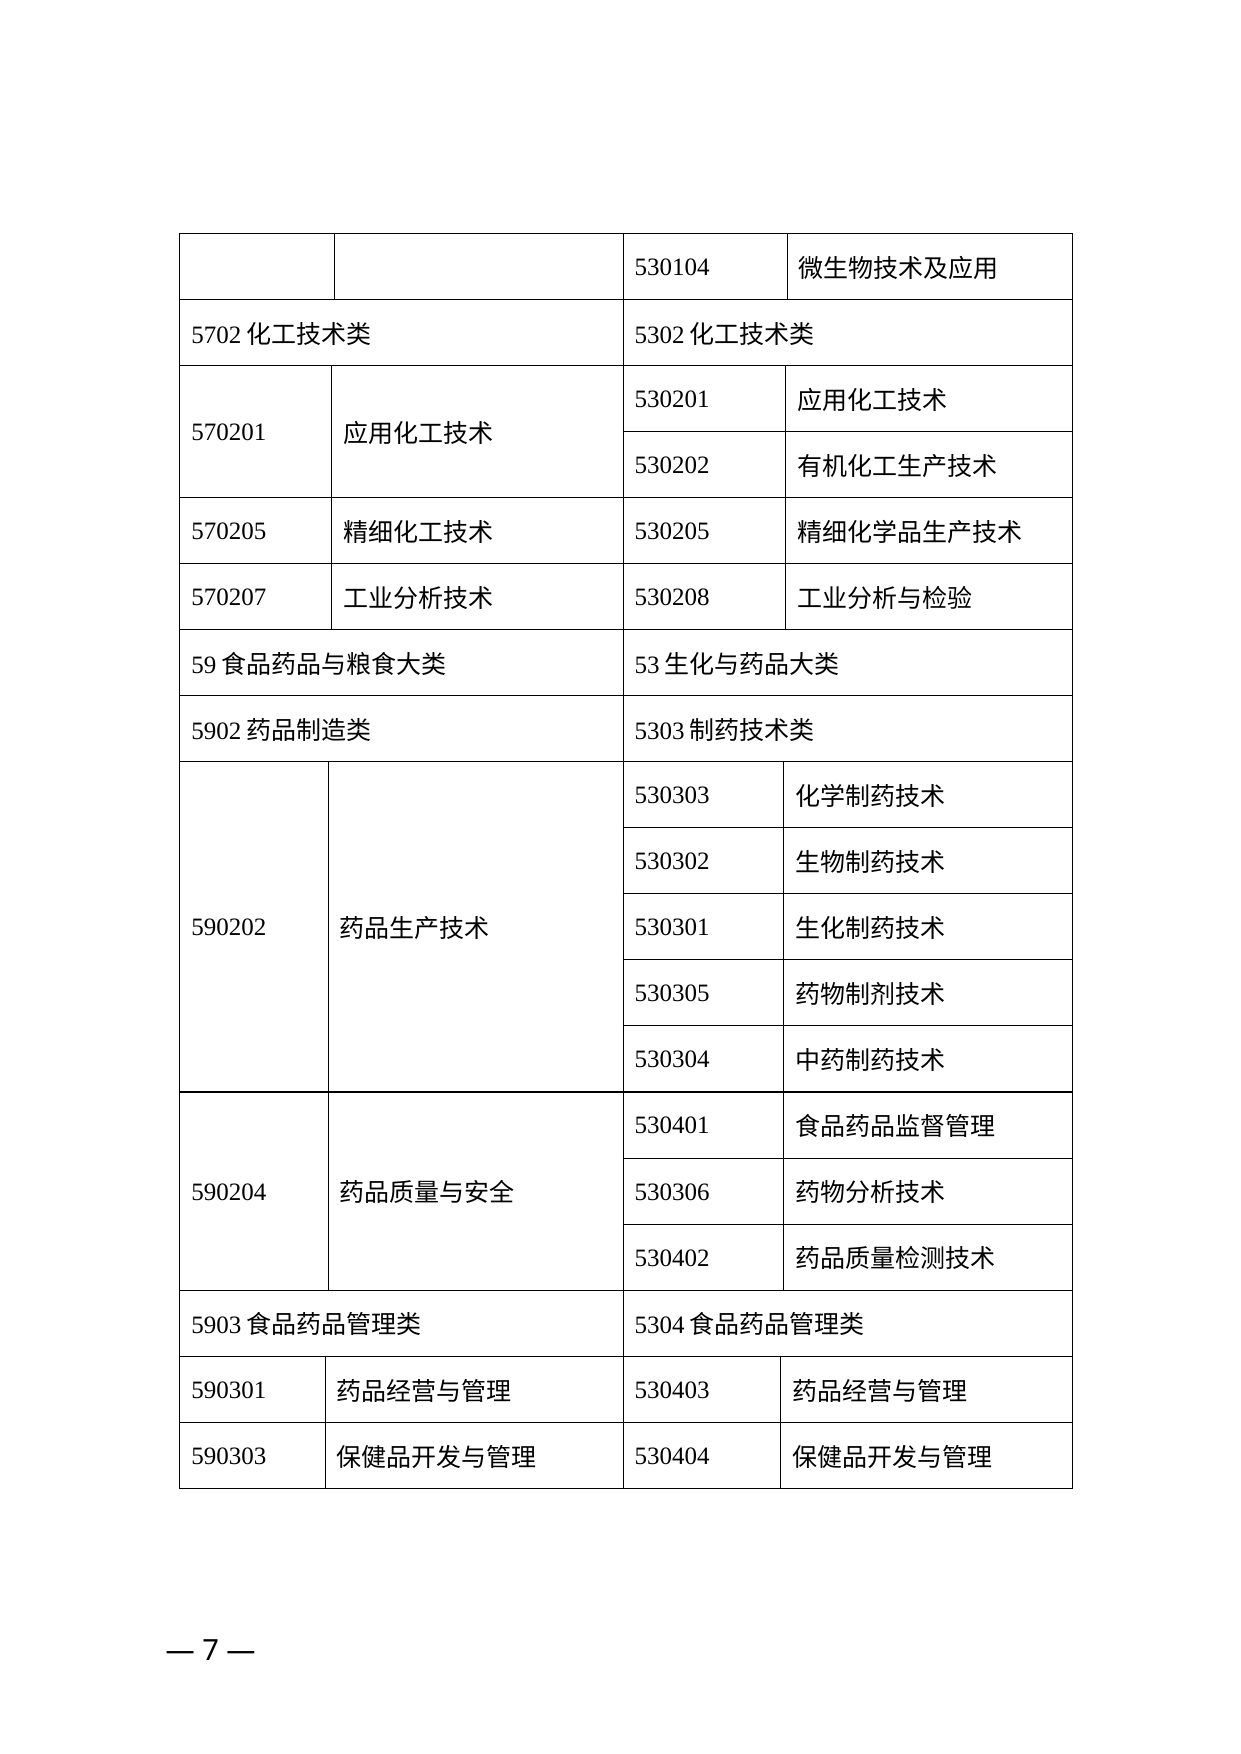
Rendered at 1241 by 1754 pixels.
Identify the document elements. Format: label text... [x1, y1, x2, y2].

table_cell 59食品药品与粮食大类 [180, 630, 623, 695]
table_cell 药品经营与管理 [326, 1357, 623, 1422]
table_cell 药物分析技术 [784, 1159, 1072, 1223]
table_cell 590303 [180, 1423, 325, 1488]
table_cell 530208 [624, 564, 785, 629]
table_cell 微生物技术及应用 [788, 234, 1072, 299]
table_cell 药品经营与管理 [781, 1357, 1072, 1422]
table_cell 590204 [180, 1093, 328, 1289]
table_cell 530202 [624, 432, 785, 497]
table_cell 工业分析与检验 [786, 564, 1072, 629]
table_cell 530104 [624, 234, 787, 299]
table_cell 530302 [624, 828, 783, 893]
table_cell 化学制药技术 [784, 762, 1072, 827]
table_cell 精细化工技术 [332, 498, 623, 563]
table_cell 530205 [624, 498, 785, 563]
table_cell 应用化工技术 [786, 366, 1072, 431]
table_cell 530303 [624, 762, 783, 827]
table_cell 530401 [624, 1093, 783, 1157]
table_cell 药品质量检测技术 [784, 1225, 1072, 1289]
table_cell 应用化工技术 [332, 366, 623, 497]
table_cell 药品质量与安全 [329, 1093, 623, 1289]
table_cell 食品药品监督管理 [784, 1093, 1072, 1157]
table_cell 530301 [624, 894, 783, 959]
table_cell 精细化学品生产技术 [786, 498, 1072, 563]
table_cell 5302化工技术类 [624, 300, 1072, 365]
table_cell 生化制药技术 [784, 894, 1072, 959]
table_cell 570201 [180, 366, 331, 497]
table_cell 590301 [180, 1357, 325, 1422]
table_cell 5902药品制造类 [180, 696, 623, 761]
table_cell 530403 [624, 1357, 780, 1422]
table_cell 530404 [624, 1423, 780, 1488]
table_cell 53生化与药品大类 [624, 630, 1072, 695]
table_cell 有机化工生产技术 [786, 432, 1072, 497]
table_cell 生物制药技术 [784, 828, 1072, 893]
table_cell 590202 [180, 762, 328, 1091]
table_cell 530306 [624, 1159, 783, 1223]
table_cell 药物制剂技术 [784, 960, 1072, 1025]
table_cell 5903食品药品管理类 [180, 1291, 623, 1356]
table_cell 工业分析技术 [332, 564, 623, 629]
table_cell 530304 [624, 1026, 783, 1091]
table_cell 5304食品药品管理类 [624, 1291, 1072, 1356]
table_cell 570205 [180, 498, 331, 563]
table_cell 530201 [624, 366, 785, 431]
table_cell 530305 [624, 960, 783, 1025]
table_cell 570207 [180, 564, 331, 629]
table_cell 5702化工技术类 [180, 300, 623, 365]
table_cell 药品生产技术 [329, 762, 623, 1091]
table_cell 530402 [624, 1225, 783, 1289]
table_cell 保健品开发与管理 [781, 1423, 1072, 1488]
table_cell 中药制药技术 [784, 1026, 1072, 1091]
table_cell 保健品开发与管理 [326, 1423, 623, 1488]
table_cell 5303制药技术类 [624, 696, 1072, 761]
